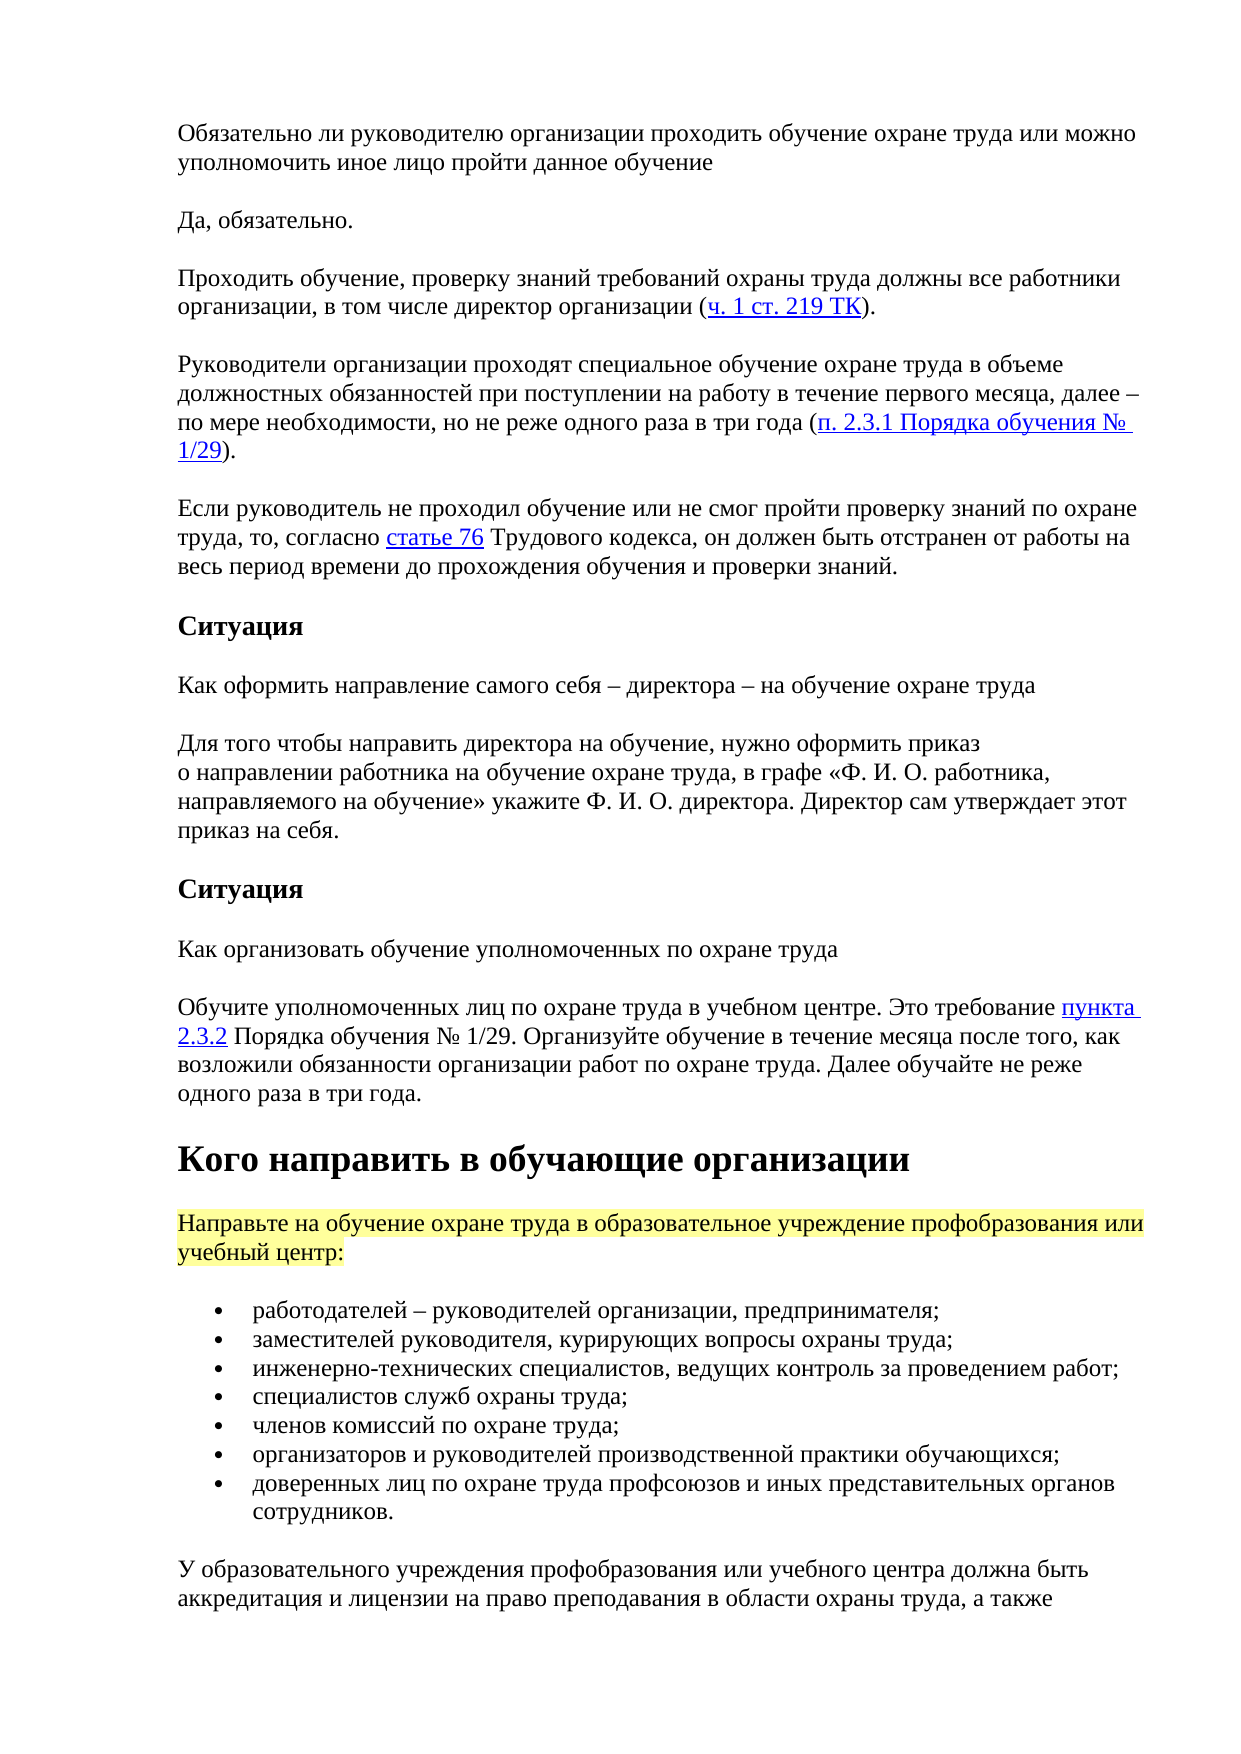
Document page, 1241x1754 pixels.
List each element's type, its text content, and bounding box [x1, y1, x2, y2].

text Ситуация [177, 609, 1152, 641]
list членов комиссий по охране труда; [215, 1410, 1152, 1439]
text Руководители организации проходят специальное обучение охране труда в объеме должностных обязанностей при поступлении на работу в течение первого месяца, далее – по мере необходимости, но не реже одного раза в три года (п. 2.3.1 Порядка обучения № 1/29). [177, 349, 1152, 464]
list организаторов и руководителей производственной практики обучающихся; [215, 1439, 1152, 1468]
text Ситуация [177, 873, 1152, 905]
list инженерно-технических специалистов, ведущих контроль за проведением работ; [215, 1353, 1152, 1381]
list специалистов служб охраны труда; [215, 1381, 1152, 1410]
list работодателей – руководителей организации, предпринимателя; [215, 1295, 1152, 1324]
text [177, 1554, 1152, 1612]
text Обучите уполномоченных лиц по охране труда в учебном центре. Это требование пункта 2.3.2 Порядка обучения № 1/29. Организуйте обучение в течение месяца после того, как возложили обязанности организации работ по охране труда. Далее обучайте не реже одного раза в три года. [177, 992, 1152, 1107]
text Направьте на обучение охране труда в образовательное учреждение профобразования или учебный центр: [177, 1208, 1152, 1266]
list заместителей руководителя, курирующих вопросы охраны труда; [215, 1324, 1152, 1353]
text Как оформить направление самого себя – директора – на обучение охране труда [177, 671, 1152, 699]
text Кого направить в обучающие организации [177, 1136, 1152, 1179]
text Проходить обучение, проверку знаний требований охраны труда должны все работники организации, в том числе директор организации (ч. 1 ст. 219 ТК). [177, 263, 1152, 320]
text Для того чтобы направить директора на обучение, нужно оформить приказ о направлении работника на обучение охране труда, в графе «Ф. И. О. работника, направляемого на обучение» укажите Ф. И. О. директора. Директор сам утверждает этот приказ на себя. [177, 728, 1152, 843]
text Если руководитель не проходил обучение или не смог пройти проверку знаний по охране труда, то, согласно статье 76 Трудового кодекса, он должен быть отстранен от работы на весь период времени до прохождения обучения и проверки знаний. [177, 493, 1152, 580]
text Как организовать обучение уполномоченных по охране труда [177, 934, 1152, 963]
text Да, обязательно. [177, 205, 1152, 233]
list доверенных лиц по охране труда профсоюзов и иных представительных органов сотрудников. [215, 1468, 1152, 1525]
text Обязательно ли руководителю организации проходить обучение охране труда или можно уполномочить иное лицо пройти данное обучение [177, 118, 1152, 176]
